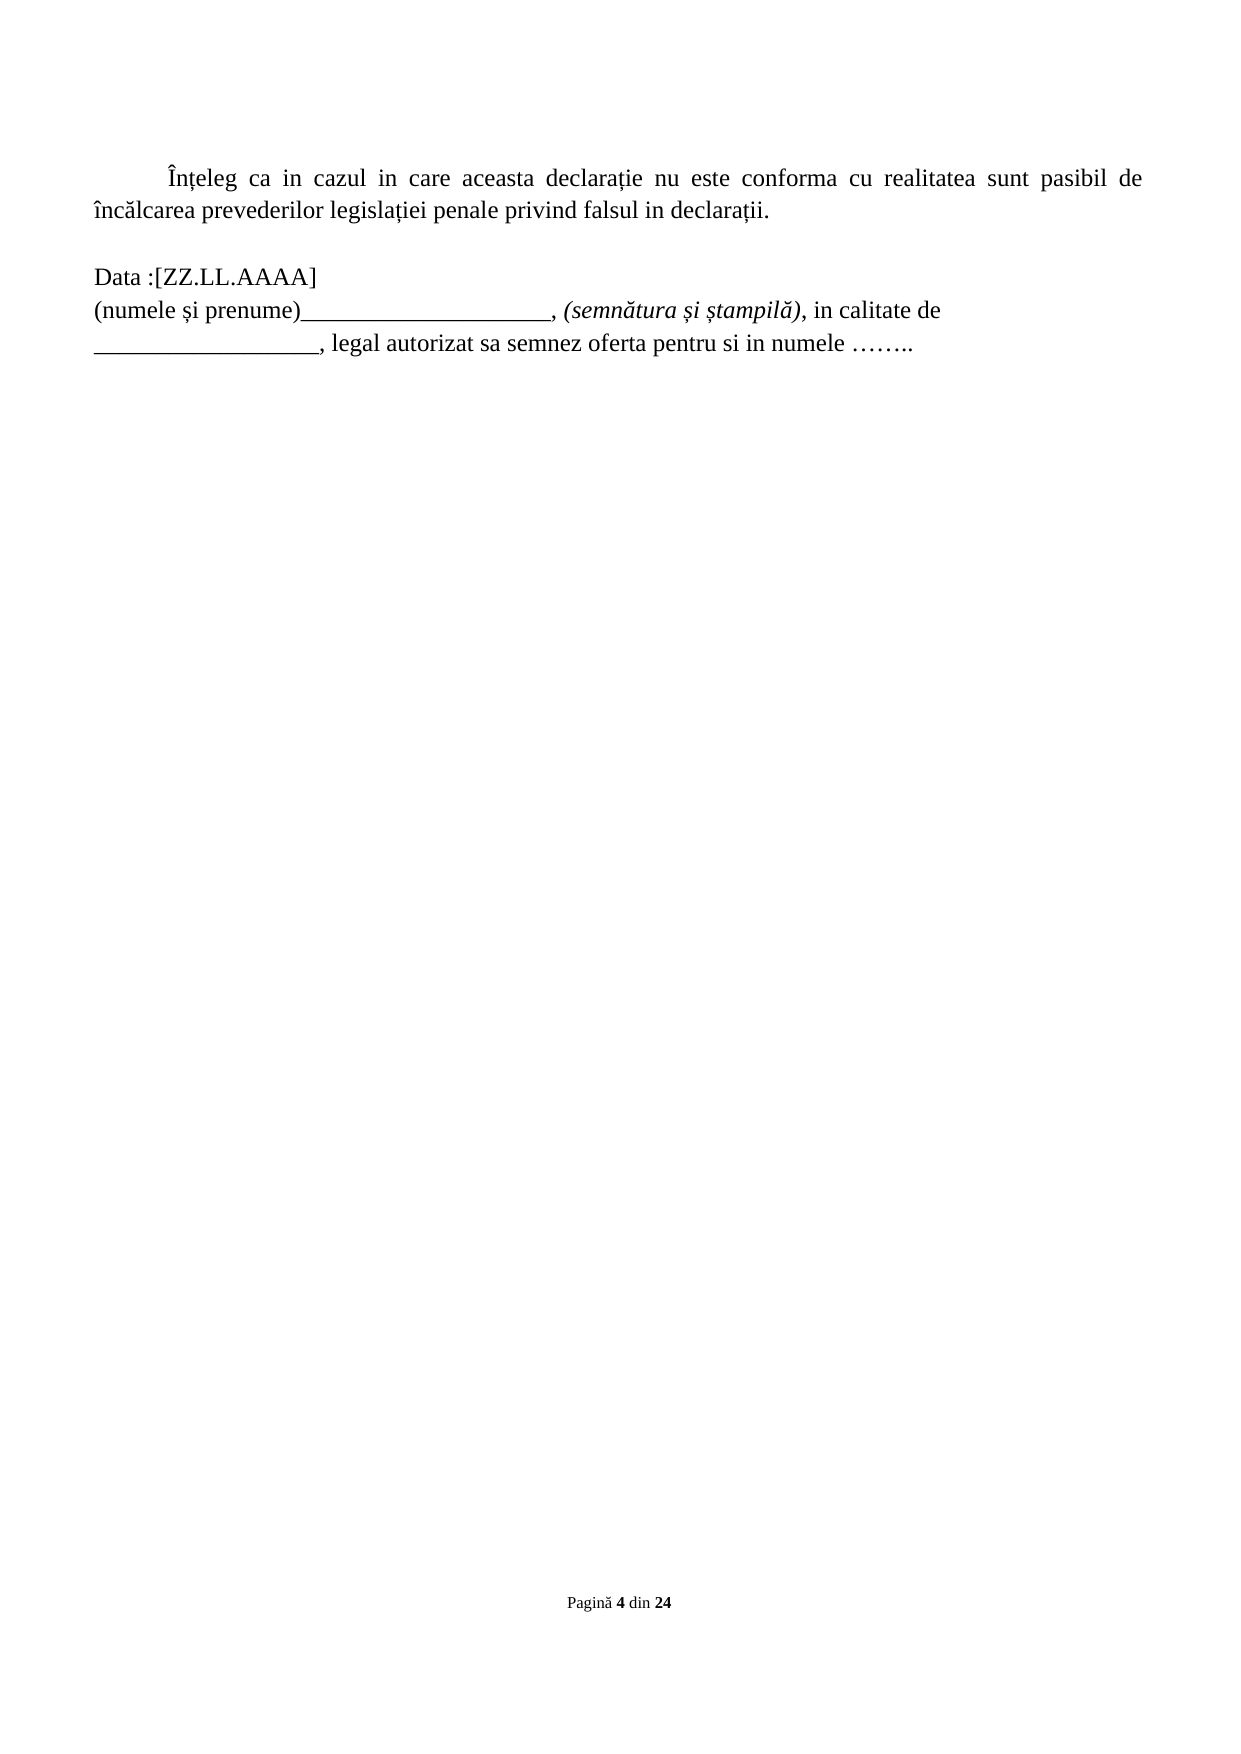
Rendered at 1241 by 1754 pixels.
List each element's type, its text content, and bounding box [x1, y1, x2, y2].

text Înțeleg ca in cazul in care aceasta declarație nu este conforma cu realitatea sunt pasibil de încălcarea prevederilor legislației penale privind falsul in declarații. [94, 163, 1144, 224]
text Data :[ZZ.LL.AAAA] [94, 262, 1144, 290]
text (numele și prenume)____________________, (semnătura și ștampilă), in calitate de __________________, legal autorizat sa semnez oferta pentru si in numele …….. [94, 295, 1144, 356]
